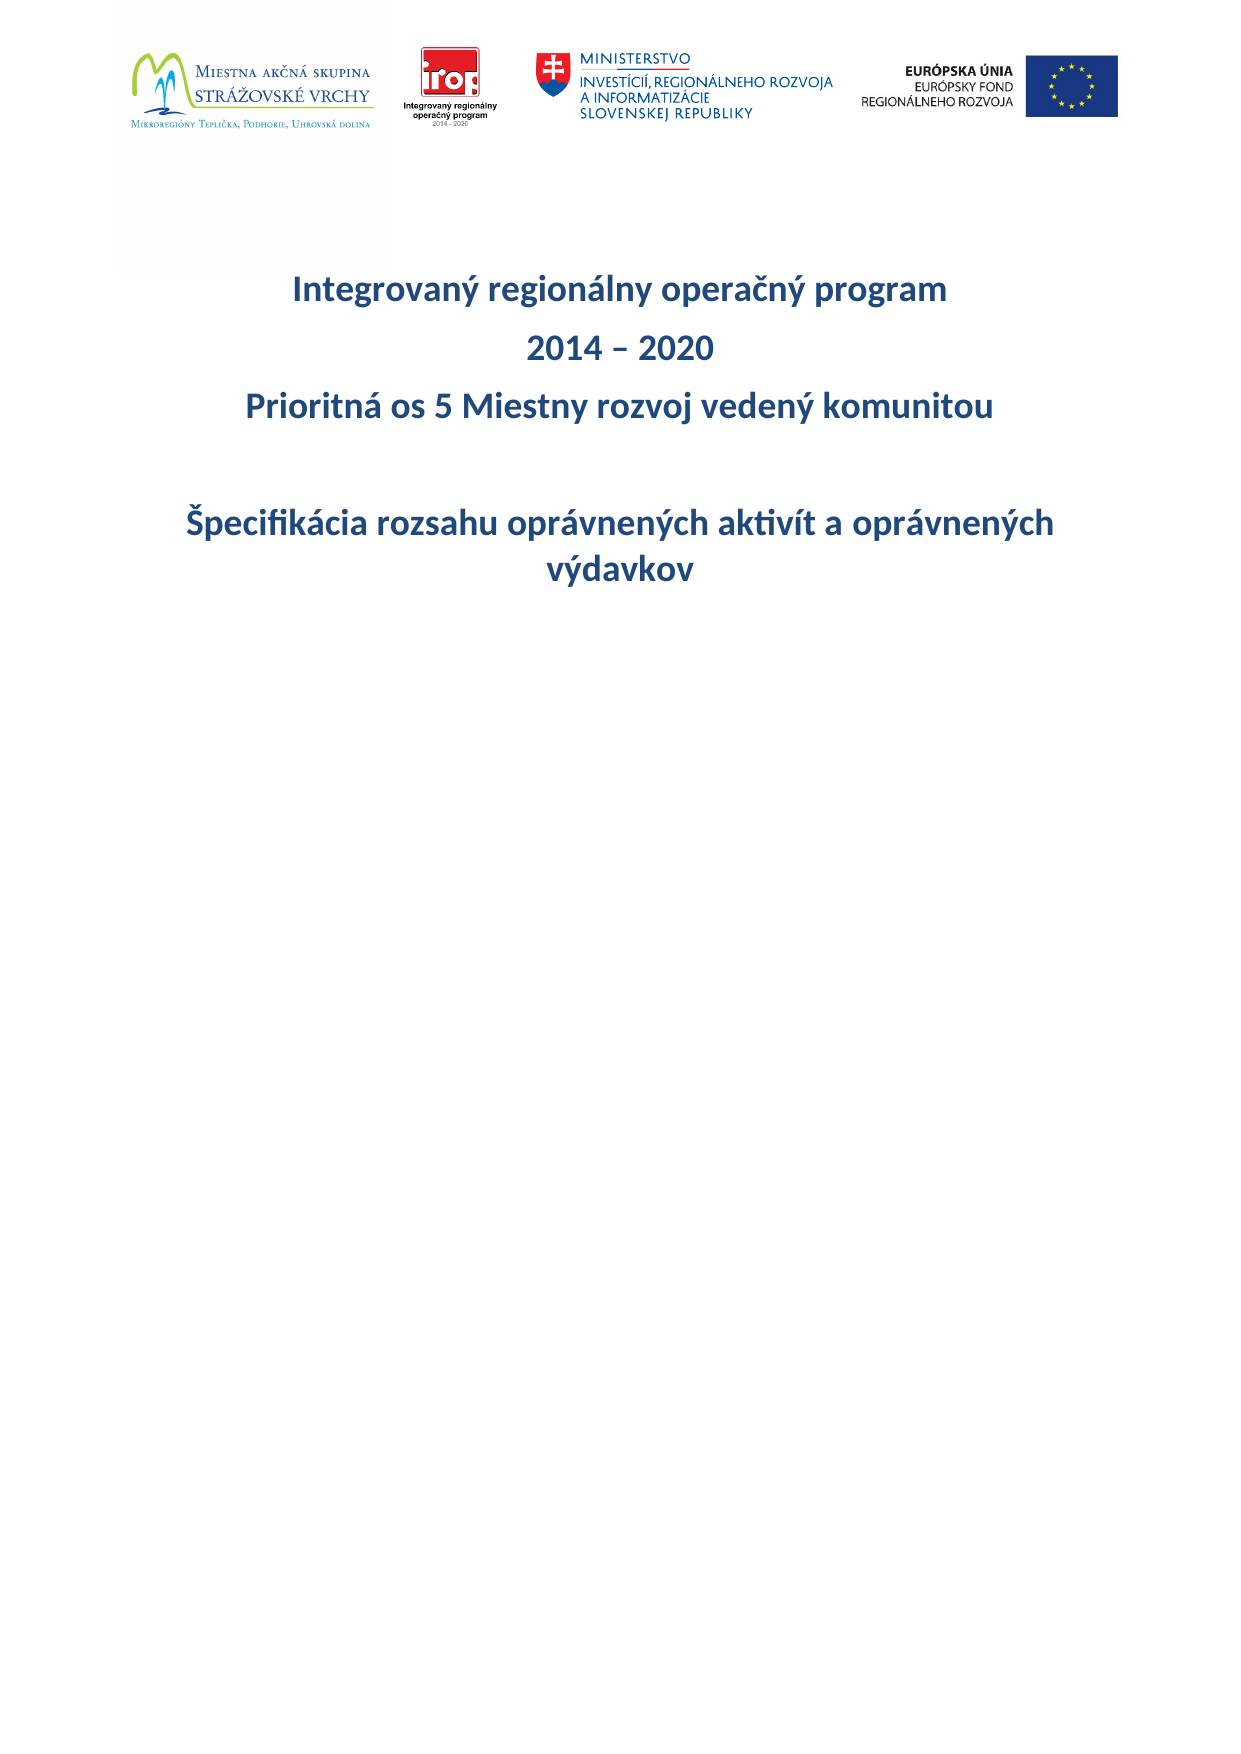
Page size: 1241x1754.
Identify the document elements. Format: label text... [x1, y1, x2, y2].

text Špecifikácia rozsahu oprávnených aktivít a oprávnených výdavkov [148, 499, 1093, 590]
picture [536, 53, 833, 122]
picture [116, 0, 389, 275]
picture [404, 47, 497, 126]
text Prioritná os 5 Miestny rozvoj vedený komunitou [148, 382, 1093, 428]
text Integrovaný regionálny operačný program [148, 265, 1093, 311]
picture [854, 49, 1124, 124]
text 2014 – 2020 [148, 324, 1093, 369]
